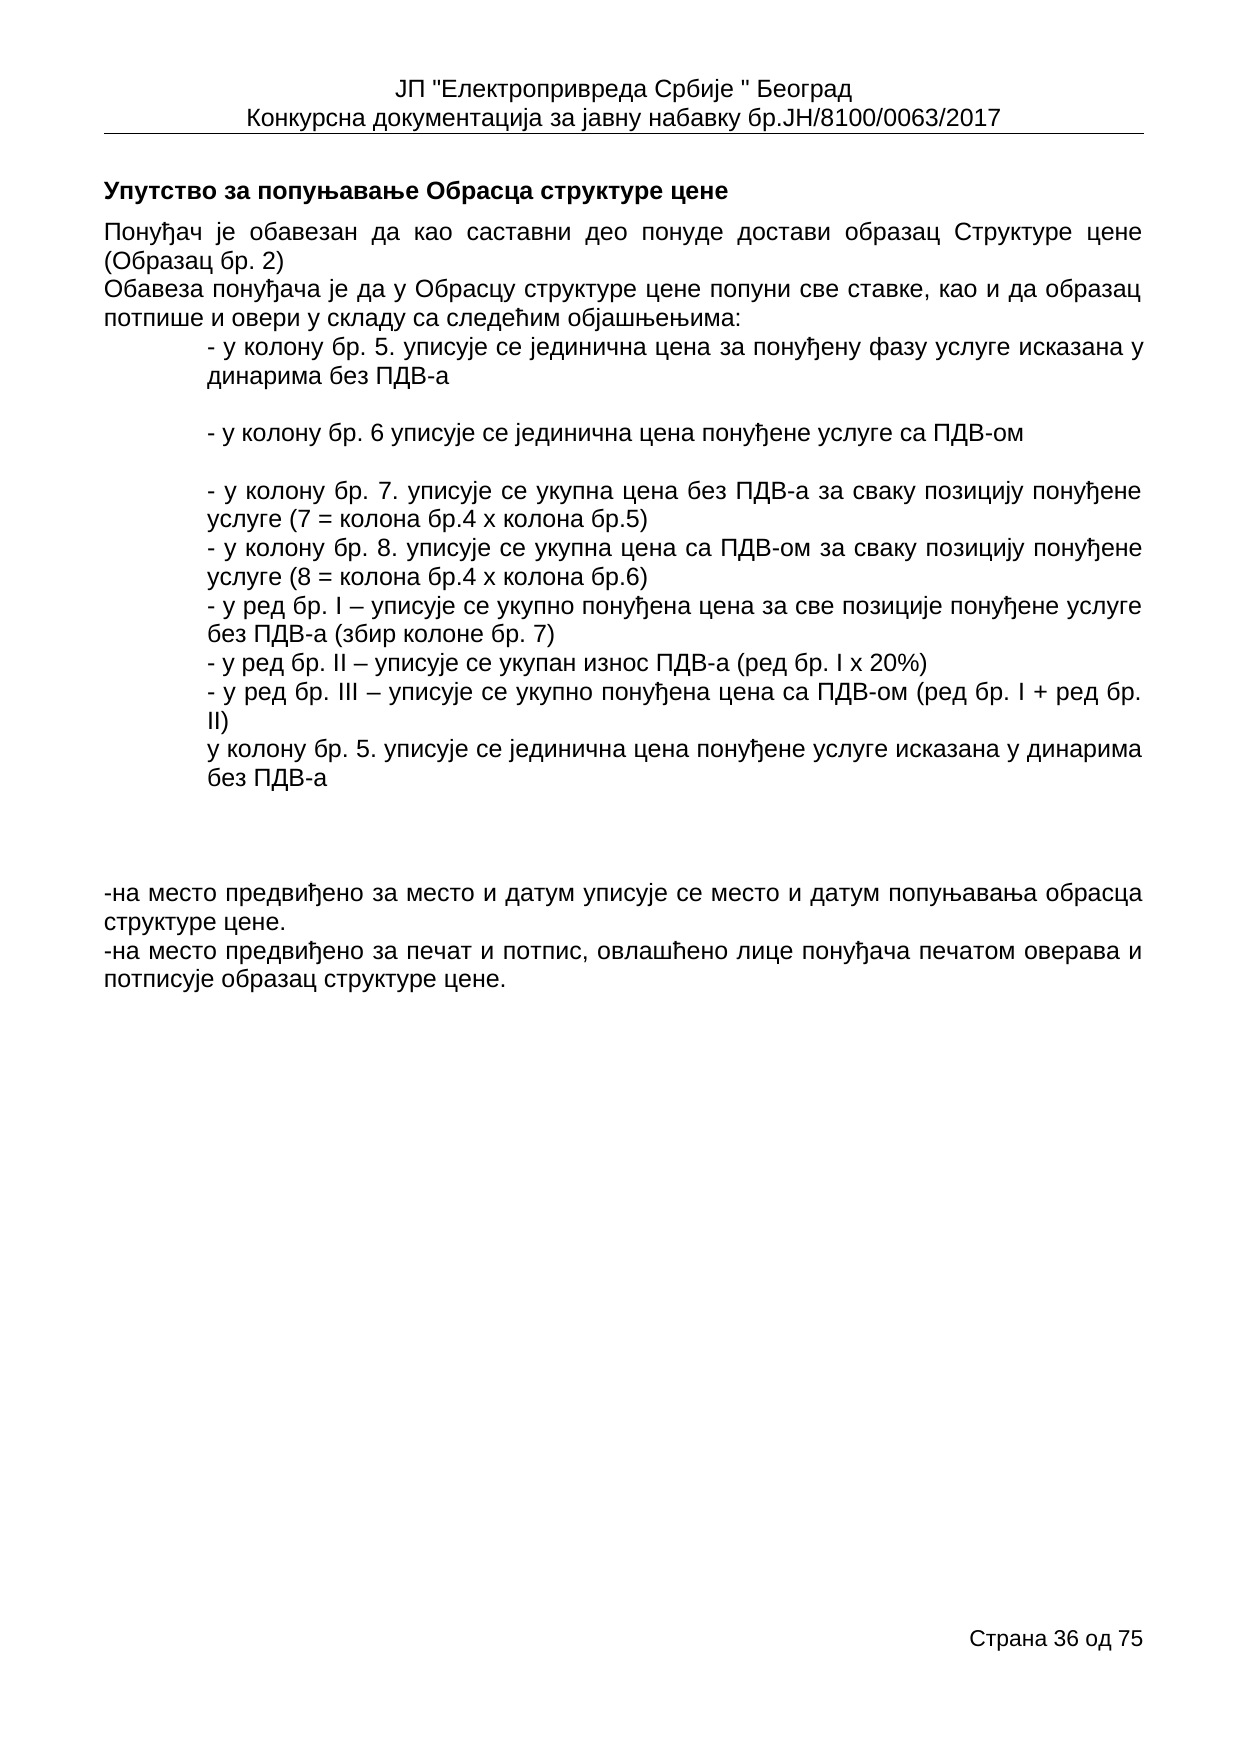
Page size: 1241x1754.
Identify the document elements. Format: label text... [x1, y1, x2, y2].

text - у колону бр. 8. уписује се укупна цена са ПДВ-ом за сваку позицију понуђене услуге (8 = колона бр.4 х колона бр.6) [207, 533, 1144, 591]
text - у ред бр. I – уписује се укупно понуђена цена за све позиције понуђене услуге без ПДВ-а (збир колоне бр. 7) [207, 591, 1144, 648]
text Понуђач је обавезан да као саставни део понуде достави образац Структуре цене (Образац бр. 2) [103, 217, 1144, 274]
text Обавеза понуђача је да у Обрасцу структуре цене попуни све ставке, као и да образац потпише и овери у складу са следећим објашњењима: [103, 274, 1144, 332]
text - у колону бр. 7. уписује се укупна цена без ПДВ-а за сваку позицију понуђене услуге (7 = колона бр.4 х колона бр.5) [207, 476, 1144, 533]
text - у колону бр. 6 уписује се јединична цена понуђене услуге са ПДВ-ом [207, 418, 1144, 447]
text -на место предвиђено за место и датум уписује се место и датум попуњавања обрасца структуре цене. [103, 878, 1144, 936]
text у колону бр. 5. уписује се јединична цена понуђене услуге исказана у динарима без ПДВ-а [207, 734, 1144, 792]
text -на место предвиђено за печат и потпис, овлашћено лице понуђача печатом оверава и потписује образац структуре цене. [103, 936, 1144, 993]
text Упутство за попуњавање Обрасца структуре цене [103, 176, 1144, 204]
text - у ред бр. III – уписује се укупно понуђена цена са ПДВ-ом (ред бр. I + ред бр. II) [207, 677, 1144, 734]
text - у ред бр. II – уписује се укупан износ ПДВ-а (ред бр. I х 20%) [207, 648, 1144, 677]
text - у колону бр. 5. уписује се јединична цена за понуђену фазу услуге исказана у динарима без ПДВ-а [207, 332, 1144, 389]
